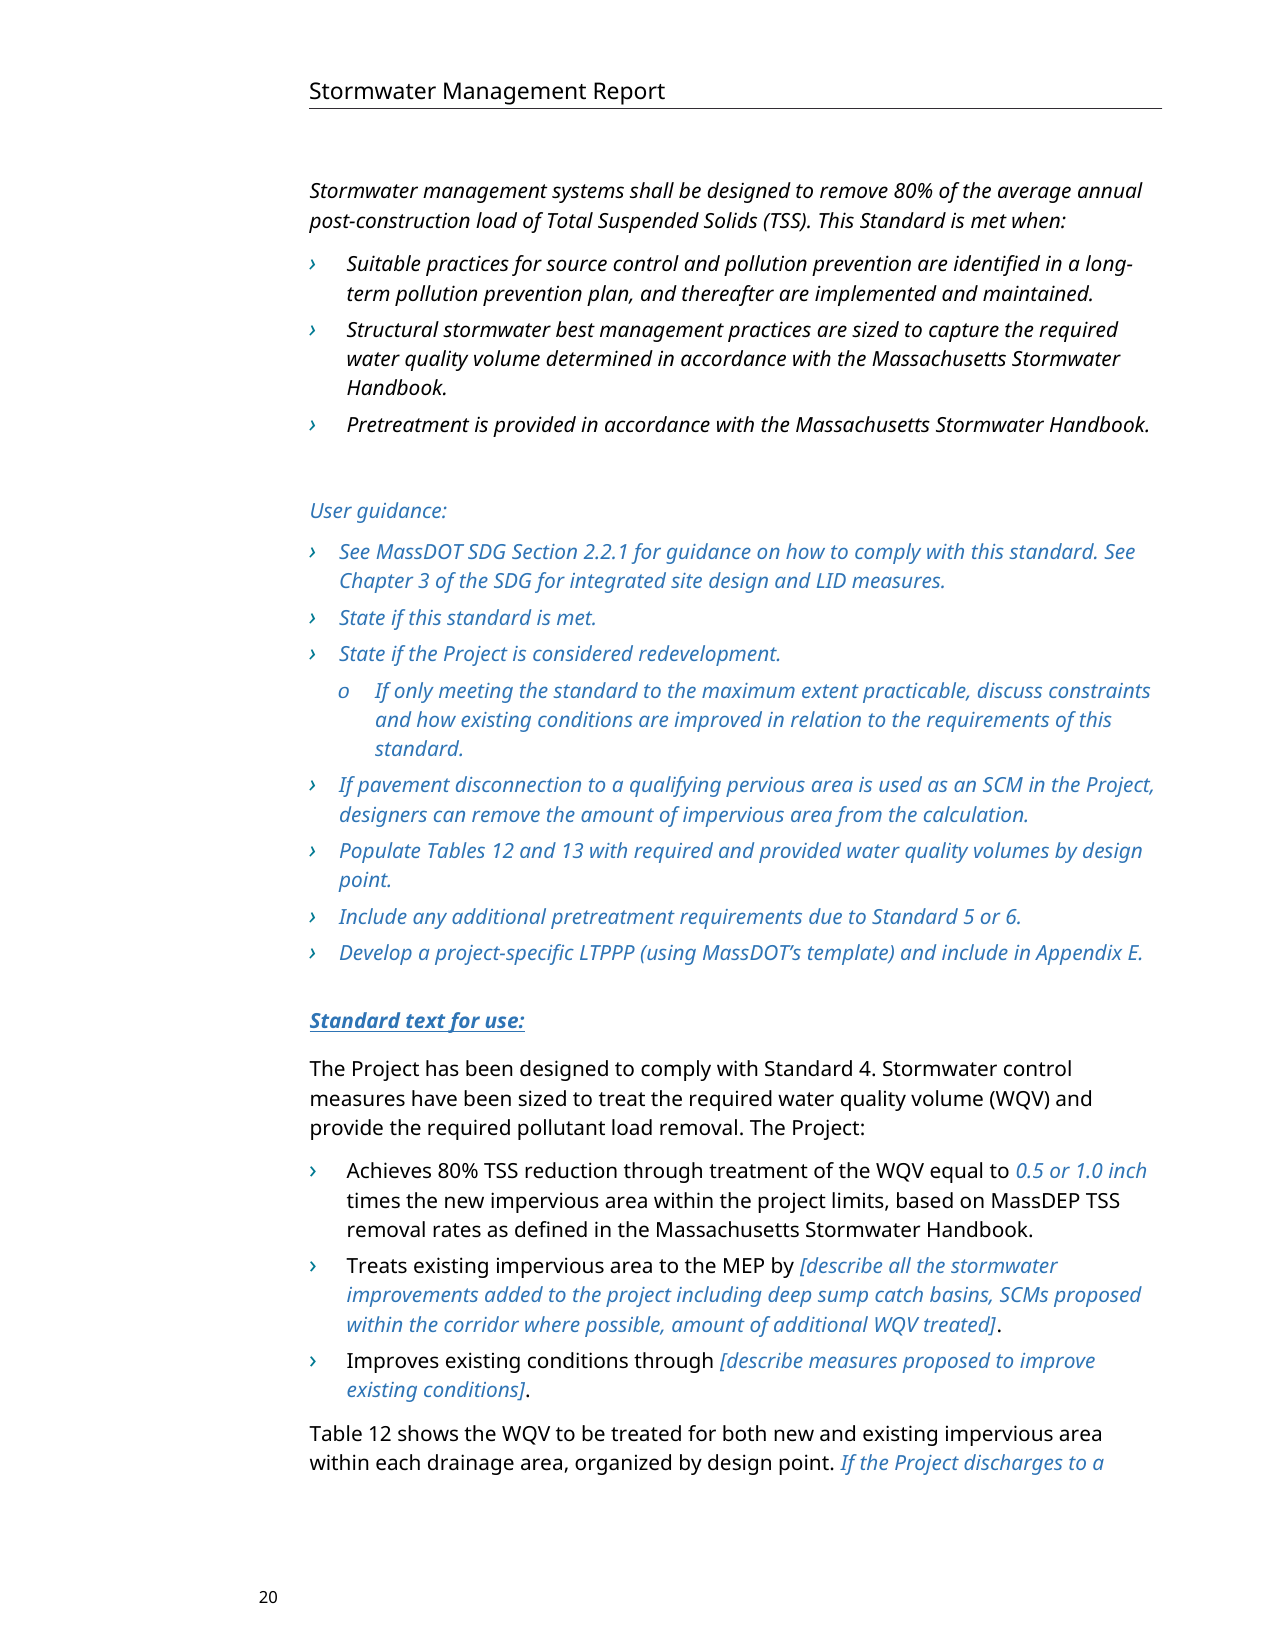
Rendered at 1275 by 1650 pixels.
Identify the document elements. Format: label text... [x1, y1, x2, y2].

list Populate Tables 12 and 13 with required and provided water quality volumes by design point. [309, 835, 1162, 893]
list Treats existing impervious area to the MEP by [describe all the stormwater improvements added to the project including deep sump catch basins, SCMs proposed within the corridor where possible, amount of additional WQV treated]. [309, 1250, 1162, 1338]
list Pretreatment is provided in accordance with the Massachusetts Stormwater Handbook. [309, 409, 1162, 438]
list State if this standard is met. [309, 602, 1162, 631]
list Suitable practices for source control and pollution prevention are identified in a long-term pollution prevention plan, and thereafter are implemented and maintained. [309, 248, 1162, 307]
list State if the Project is considered redevelopment. [309, 638, 1162, 667]
list Achieves 80% TSS reduction through treatment of the WQV equal to 0.5 or 1.0 inch times the new impervious area within the project limits, based on MassDEP TSS removal rates as defined in the Massachusetts Stormwater Handbook. [309, 1156, 1162, 1243]
list If pavement disconnection to a qualifying pervious area is used as an SCM in the Project, designers can remove the amount of impervious area from the calculation. [309, 769, 1162, 828]
list Include any additional pretreatment requirements due to Standard 5 or 6. [309, 901, 1162, 930]
text The Project has been designed to comply with Standard 4. Stormwater control measures have been sized to treat the required water quality volume (WQV) and provide the required pollutant load removal. The Project: [309, 1053, 1162, 1141]
text Standard text for use: [309, 1006, 1162, 1035]
list Structural stormwater best management practices are sized to capture the required water quality volume determined in accordance with the Massachusetts Stormwater Handbook. [309, 314, 1162, 402]
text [309, 1418, 1162, 1476]
list If only meeting the standard to the maximum extent practicable, discuss constraints and how existing conditions are improved in relation to the requirements of this standard. [337, 675, 1162, 762]
text User guidance: [309, 496, 1162, 525]
list Improves existing conditions through [describe measures proposed to improve existing conditions]. [309, 1345, 1162, 1403]
list See MassDOT SDG Section 2.2.1 for guidance on how to comply with this standard. See Chapter 3 of the SDG for integrated site design and LID measures. [309, 536, 1162, 594]
list Develop a project-specific LTPPP (using MassDOT’s template) and include in Appendix E. [309, 937, 1162, 966]
text Stormwater management systems shall be designed to remove 80% of the average annual post-construction load of Total Suspended Solids (TSS). This Standard is met when: [309, 176, 1162, 234]
